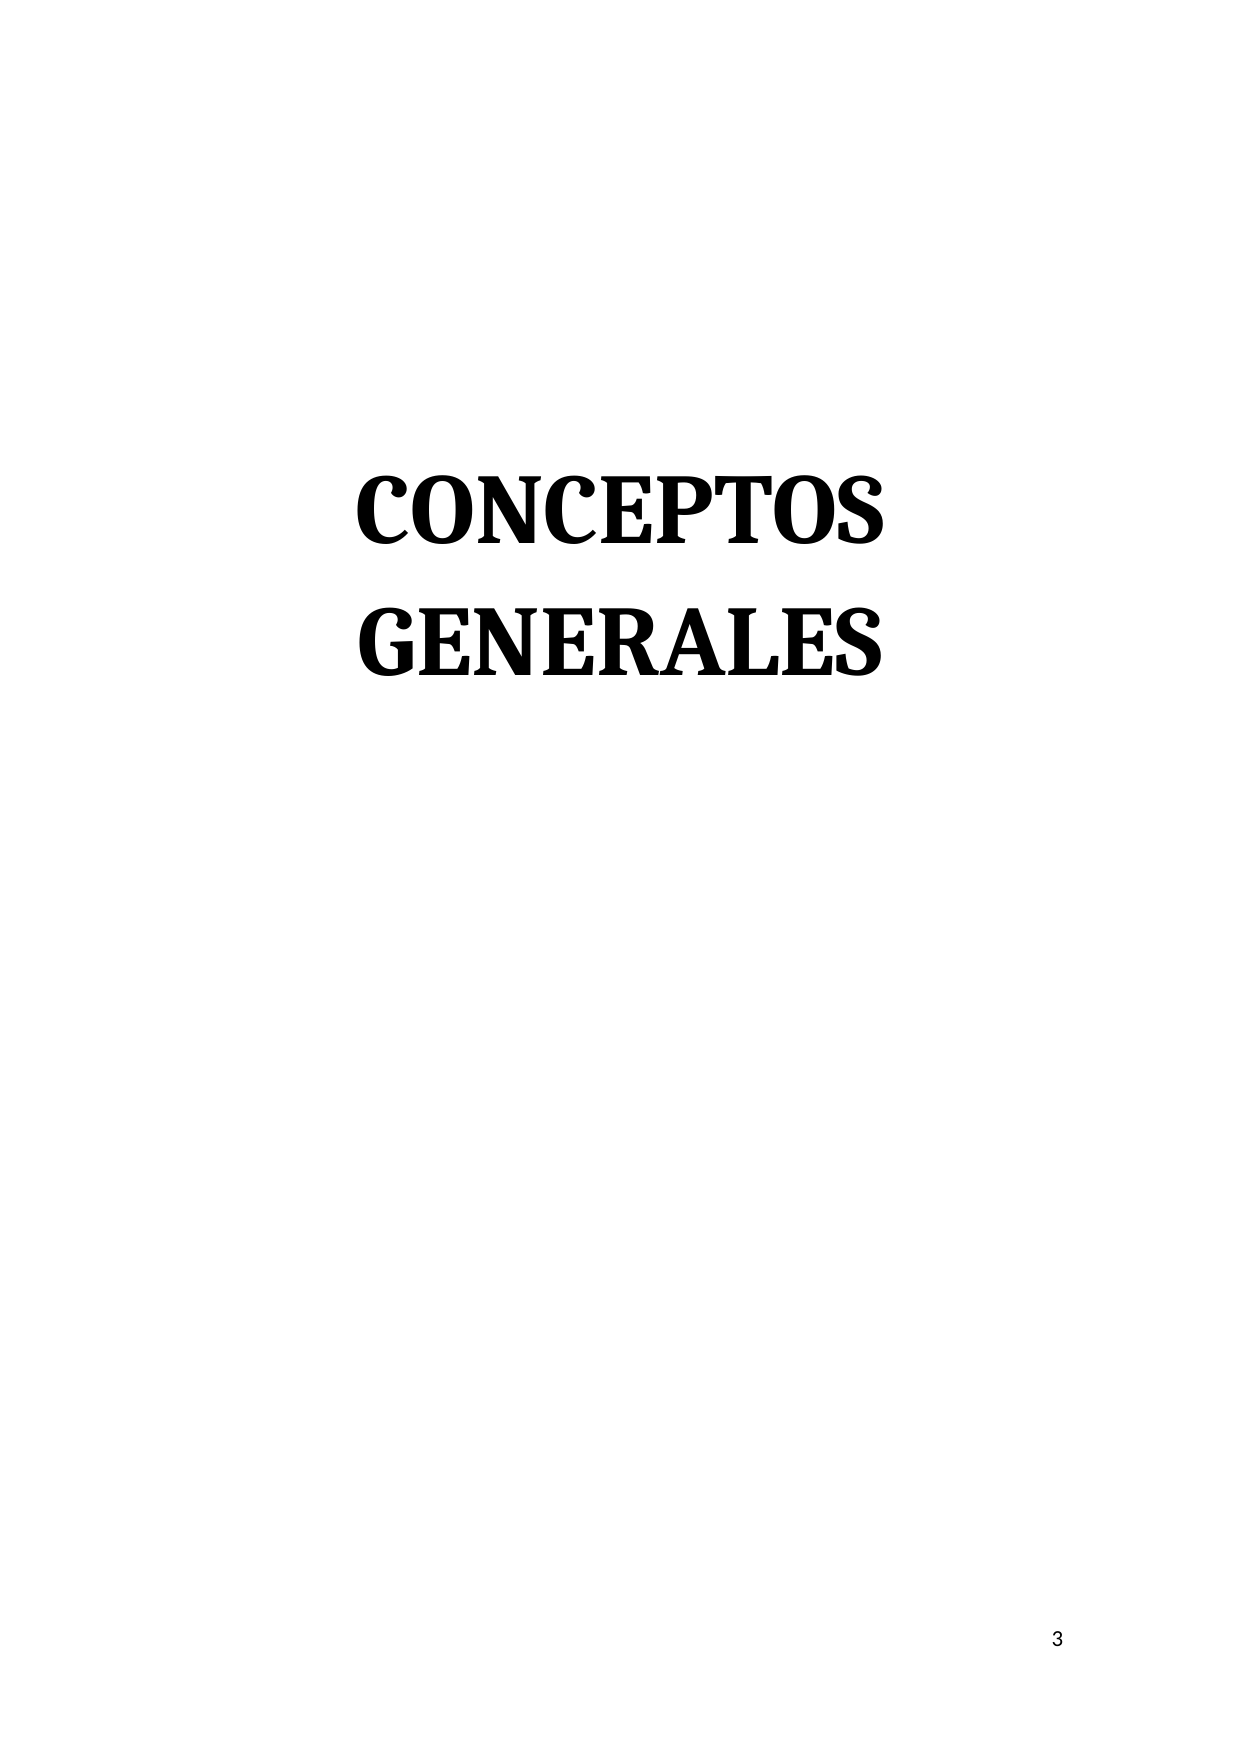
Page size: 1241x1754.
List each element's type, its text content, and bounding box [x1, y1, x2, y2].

text CONCEPTOS GENERALES [177, 454, 1063, 701]
